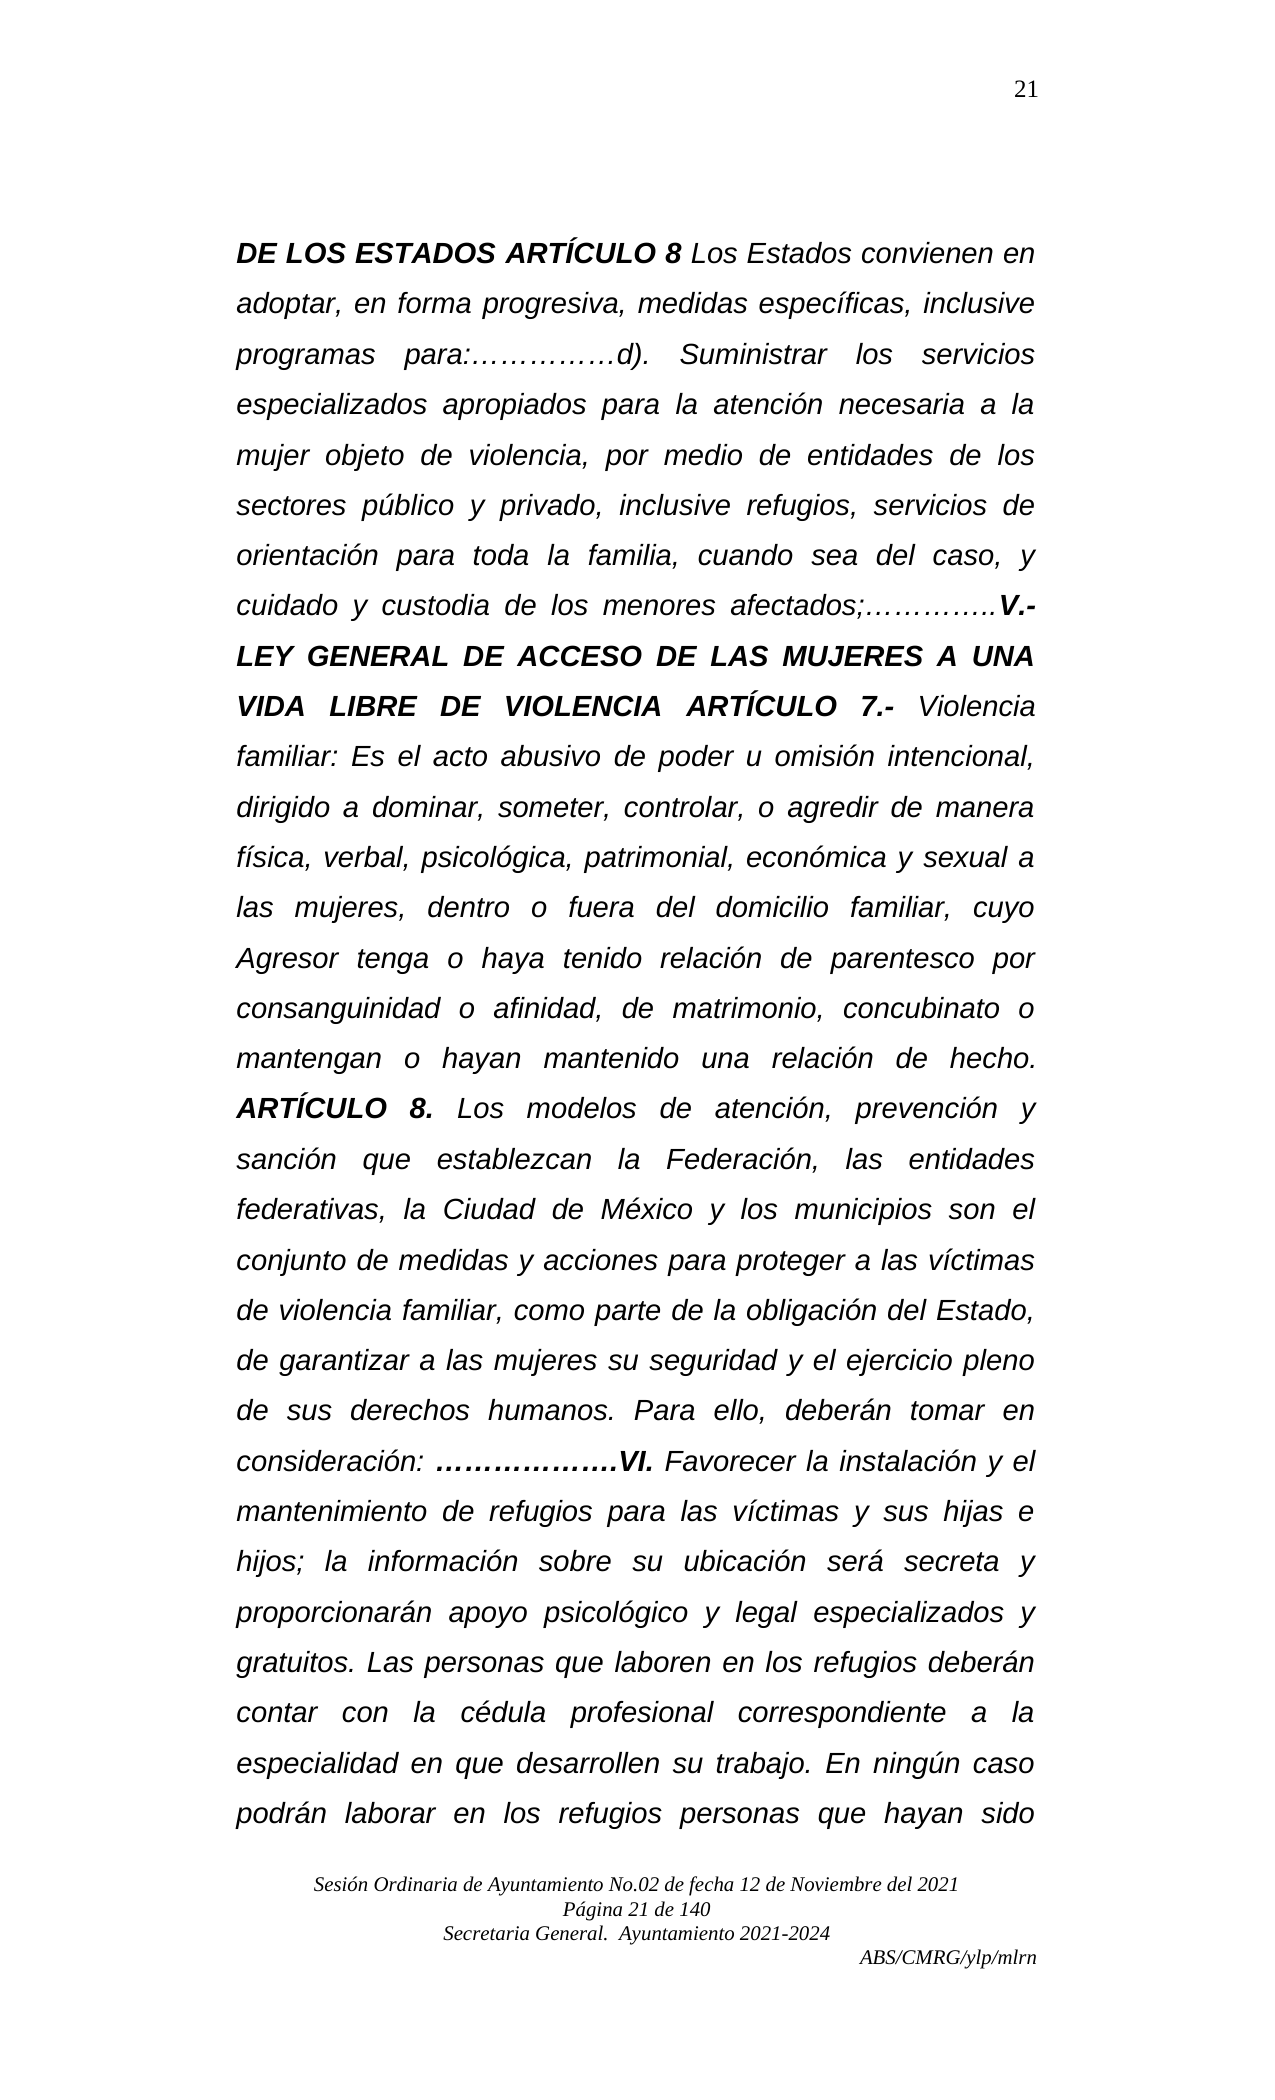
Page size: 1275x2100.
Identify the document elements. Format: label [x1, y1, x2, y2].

text [236, 236, 1039, 1829]
